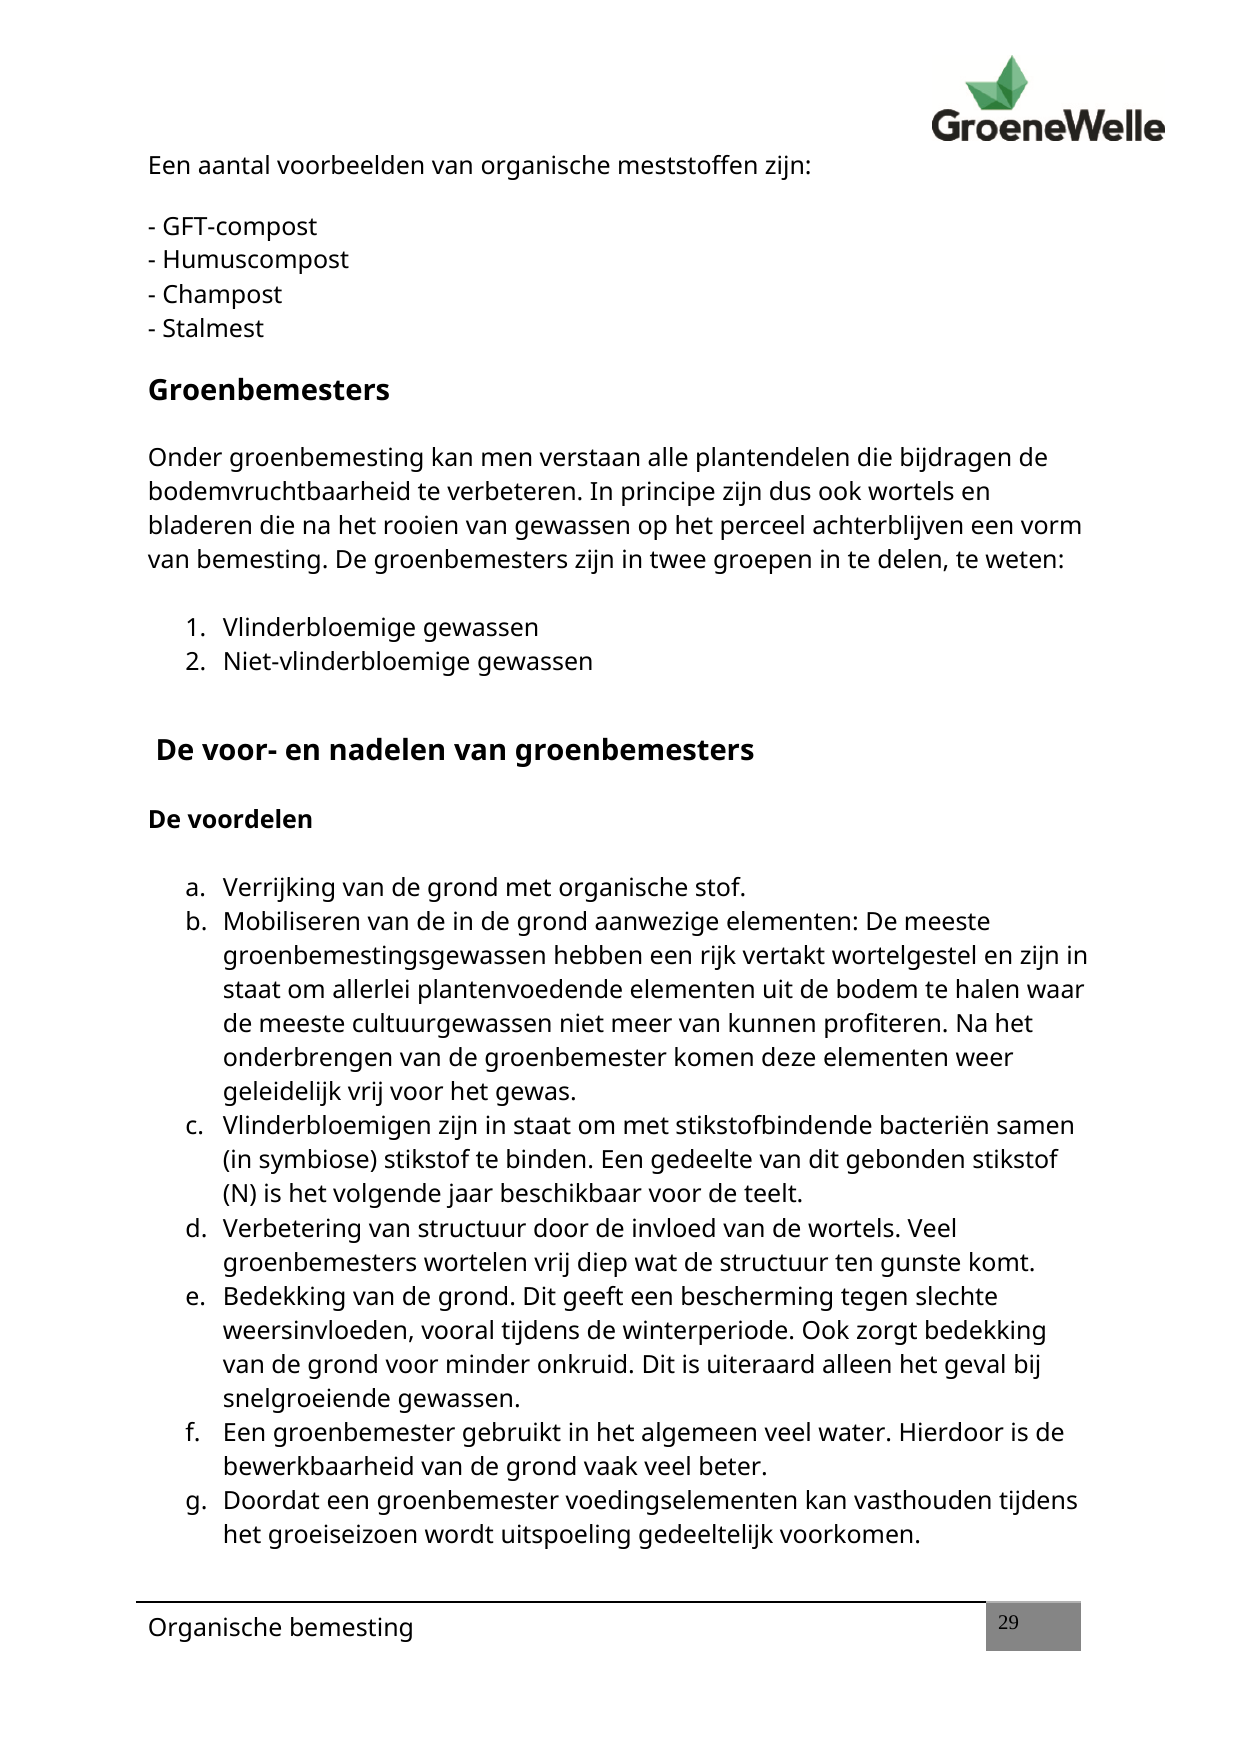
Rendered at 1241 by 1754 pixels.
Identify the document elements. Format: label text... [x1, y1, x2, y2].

list Bedekking van de grond. Dit geeft een bescherming tegen slechte weersinvloeden, vooral tijdens de winterperiode. Ook zorgt bedekking van de grond voor minder onkruid. Dit is uiteraard alleen het geval bij snelgroeiende gewassen. [185, 1278, 1092, 1414]
list Doordat een groenbemester voedingselementen kan vasthouden tijdens het groeiseizoen wordt uitspoeling gedeeltelijk voorkomen. [185, 1483, 1092, 1551]
list Mobiliseren van de in de grond aanwezige elementen: De meeste groenbemestingsgewassen hebben een rijk vertakt wortelgestel en zijn in staat om allerlei plantenvoedende elementen uit de bodem te halen waar de meeste cultuurgewassen niet meer van kunnen profiteren. Na het onderbrengen van de groenbemester komen deze elementen weer geleidelijk vrij voor het gewas. [185, 904, 1092, 1108]
picture [926, 45, 1170, 142]
list Vlinderbloemigen zijn in staat om met stikstofbindende bacteriën samen (in symbiose) stikstof te binden. Een gedeelte van dit gebonden stikstof (N) is het volgende jaar beschikbaar voor de teelt. [185, 1108, 1092, 1210]
text - Humuscompost [148, 242, 1092, 276]
text - GFT-compost [148, 208, 1092, 242]
text - Champost [148, 276, 1092, 310]
text - Stalmest [148, 310, 1092, 344]
text De voordelen [148, 801, 1092, 836]
list Verrijking van de grond met organische stof. [185, 869, 1092, 904]
subtitle De voor- en nadelen van groenbemesters [148, 729, 1092, 769]
subtitle Groenbemesters [148, 369, 1092, 409]
list Verbetering van structuur door de invloed van de wortels. Veel groenbemesters wortelen vrij diep wat de structuur ten gunste komt. [185, 1210, 1092, 1278]
text Onder groenbemesting kan men verstaan alle plantendelen die bijdragen de bodemvruchtbaarheid te verbeteren. In principe zijn dus ook wortels en bladeren die na het rooien van gewassen op het perceel achterblijven een vorm van bemesting. De groenbemesters zijn in twee groepen in te delen, te weten: [148, 439, 1092, 576]
list Niet-vlinderbloemige gewassen [185, 644, 1092, 678]
list Een groenbemester gebruikt in het algemeen veel water. Hierdoor is de bewerkbaarheid van de grond vaak veel beter. [185, 1414, 1092, 1483]
text Een aantal voorbeelden van organische meststoffen zijn: [148, 148, 1092, 182]
list Vlinderbloemige gewassen [185, 610, 1092, 644]
